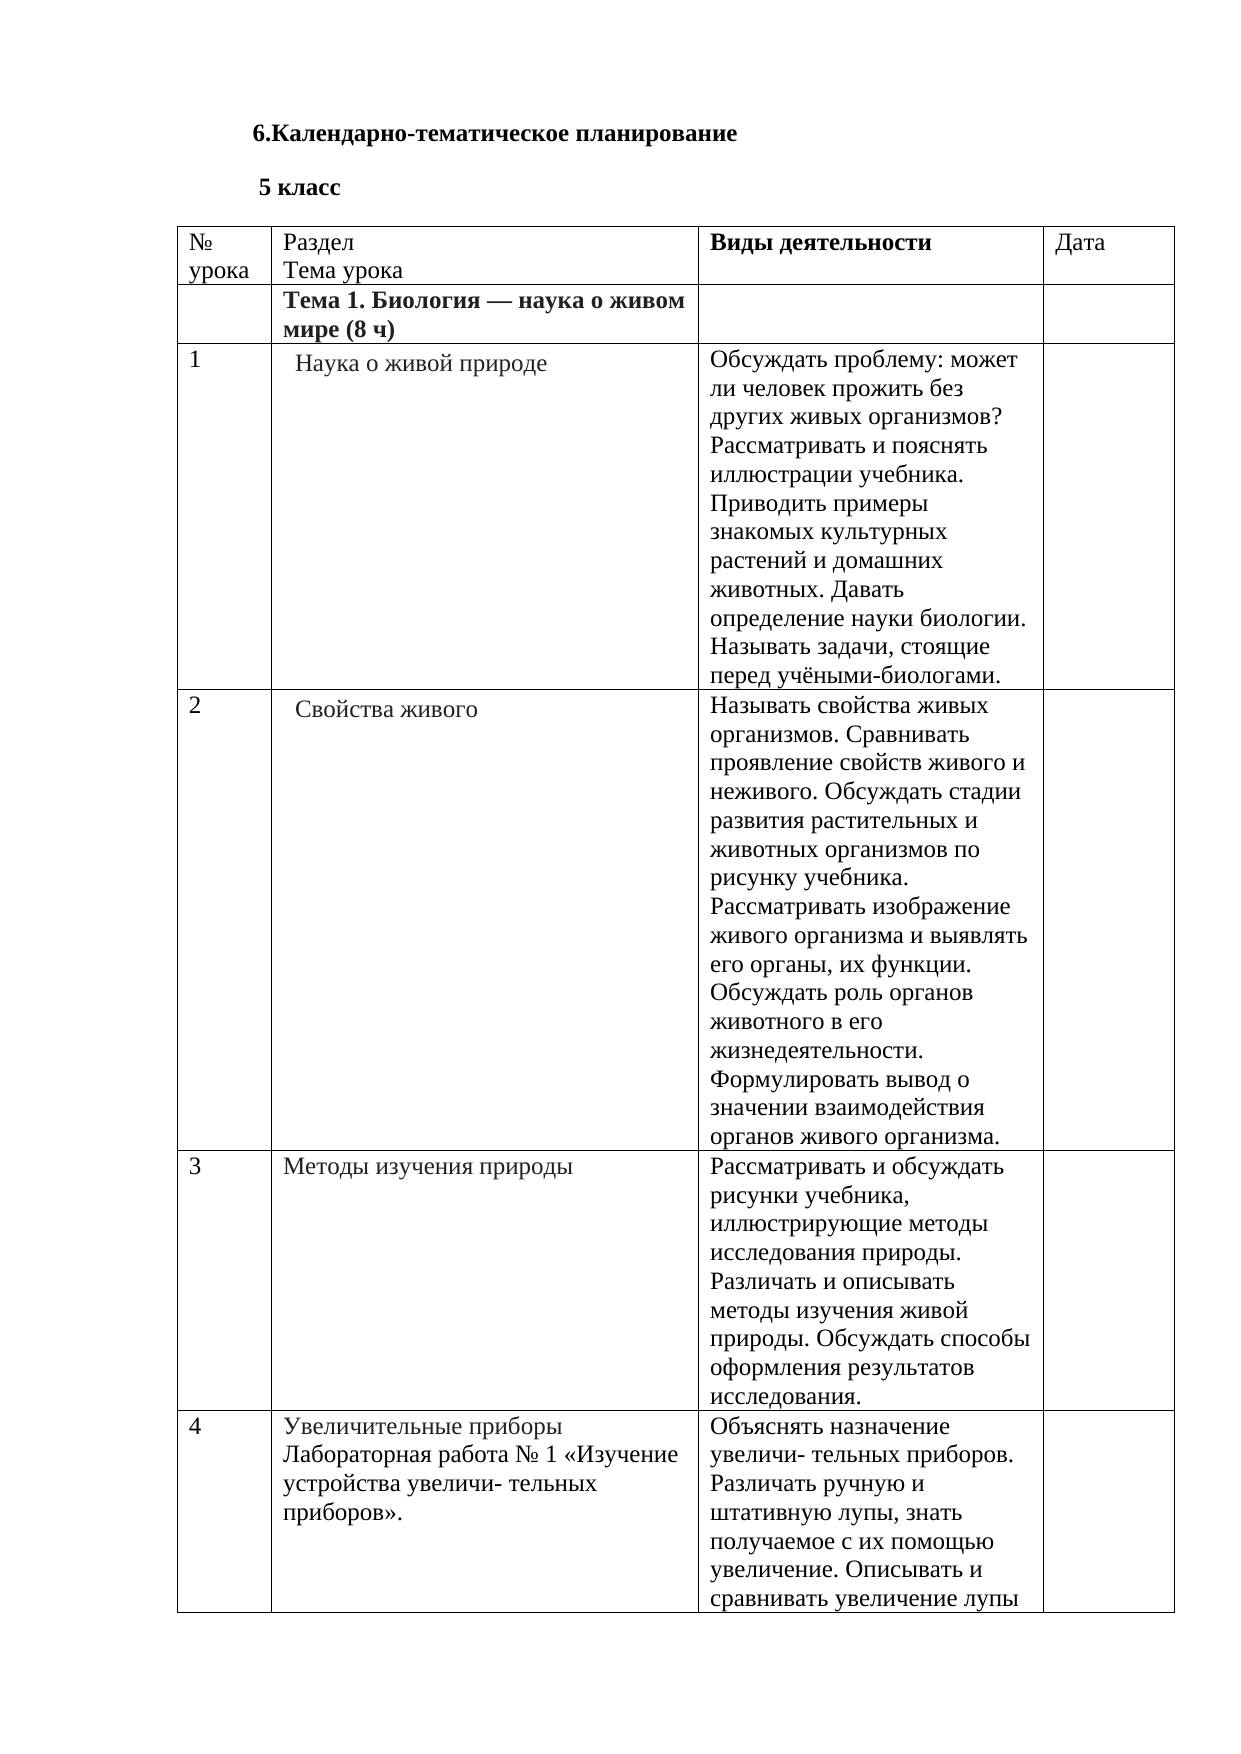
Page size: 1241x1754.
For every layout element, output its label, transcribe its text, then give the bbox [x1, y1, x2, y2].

table_header Виды деятельности [699, 227, 1043, 284]
table_cell Обсуждать проблему: может ли человек прожить без других живых организмов? Рассматривать и пояснять иллюстрации учебника. Приводить примеры знакомых культурных растений и домашних животных. Давать определение науки биологии. Называть задачи, стоящие перед учёными-биологами. [699, 344, 1043, 689]
table_header Раздел Тема урока [272, 227, 698, 284]
table_cell Наука о живой природе [272, 344, 698, 689]
table_cell 1 [178, 344, 271, 689]
table_cell 4 [178, 1411, 271, 1612]
table_cell Методы изучения природы [272, 1151, 698, 1410]
table_cell [178, 285, 271, 343]
table_cell 3 [178, 1151, 271, 1410]
table_cell [1044, 1411, 1174, 1612]
table_cell Тема 1. Биология — наука о живом мире (8 ч) [272, 285, 698, 343]
table_cell [1044, 344, 1174, 689]
table_header № урока [178, 227, 271, 284]
table_cell Свойства живого [272, 690, 698, 1150]
table_cell [1044, 690, 1174, 1150]
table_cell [699, 1411, 1043, 1612]
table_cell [272, 1411, 698, 1612]
text 6.Календарно-тематическое планирование [252, 118, 1152, 147]
table_cell Рассматривать и обсуждать рисунки учебника, иллюстрирующие методы исследования природы. Различать и описывать методы изучения живой природы. Обсуждать способы оформления результатов исследования. [699, 1151, 1043, 1410]
table_cell [699, 285, 1043, 343]
text 5 класс [252, 172, 1152, 201]
table_header Дата [1044, 227, 1174, 284]
table_cell 2 [178, 690, 271, 1150]
table_cell Называть свойства живых организмов. Сравнивать проявление свойств живого и неживого. Обсуждать стадии развития растительных и животных организмов по рисунку учебника. Рассматривать изображение живого организма и выявлять его органы, их функции. Обсуждать роль органов животного в его жизнедеятельности. Формулировать вывод о значении взаимодействия органов живого организма. [699, 690, 1043, 1150]
table_cell [1044, 1151, 1174, 1410]
table_cell [1044, 285, 1174, 343]
